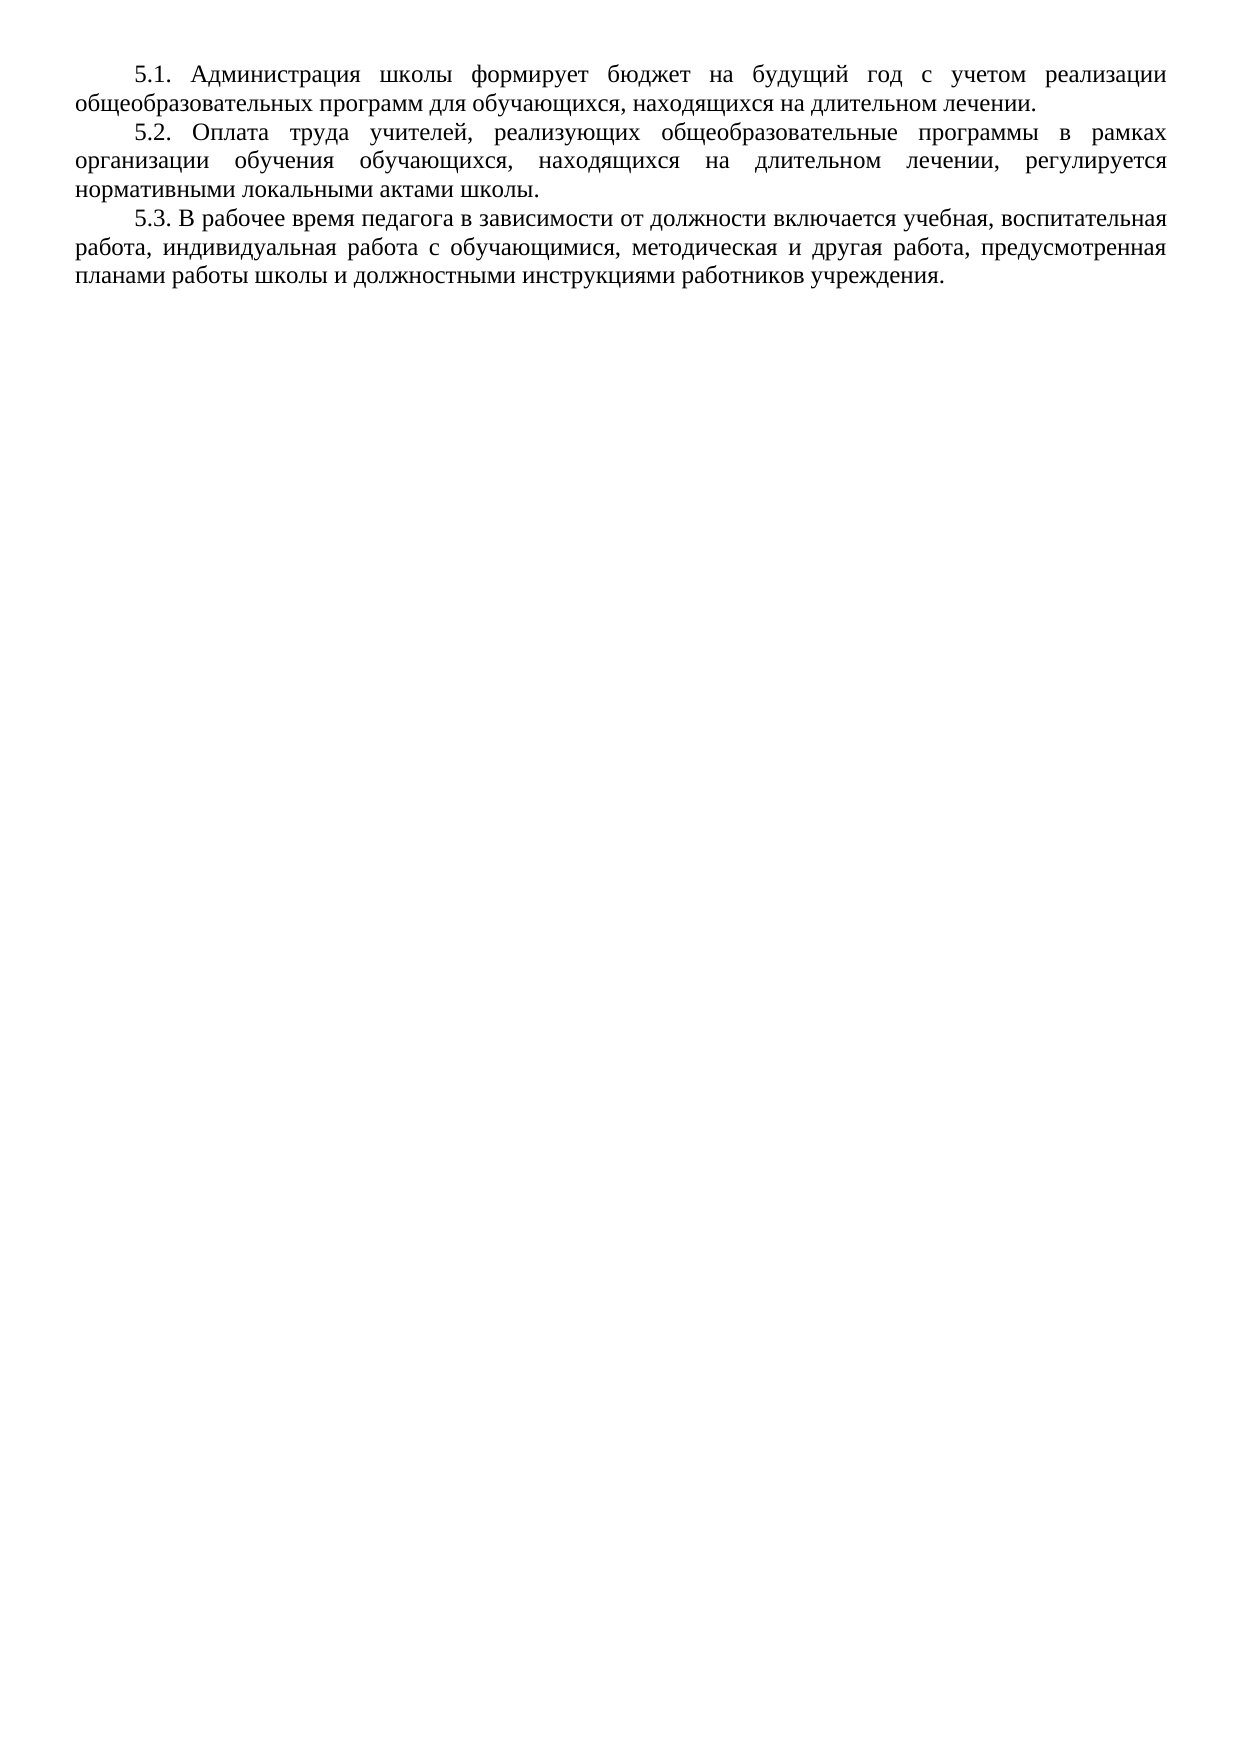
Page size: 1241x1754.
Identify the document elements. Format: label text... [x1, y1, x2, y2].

text 5.1. Администрация школы формирует бюджет на будущий год с учетом реализации общеобразовательных программ для обучающихся, находящихся на длительном лечении. [75, 59, 1168, 117]
text 5.2. Оплата труда учителей, реализующих общеобразовательные программы в рамках организации обучения обучающихся, находящихся на длительном лечении, регулируется нормативными локальными актами школы. [75, 117, 1168, 203]
text 5.3. В рабочее время педагога в зависимости от должности включается учебная, воспитательная работа, индивидуальная работа с обучающимися, методическая и другая работа, предусмотренная планами работы школы и должностными инструкциями работников учреждения. [75, 203, 1168, 289]
